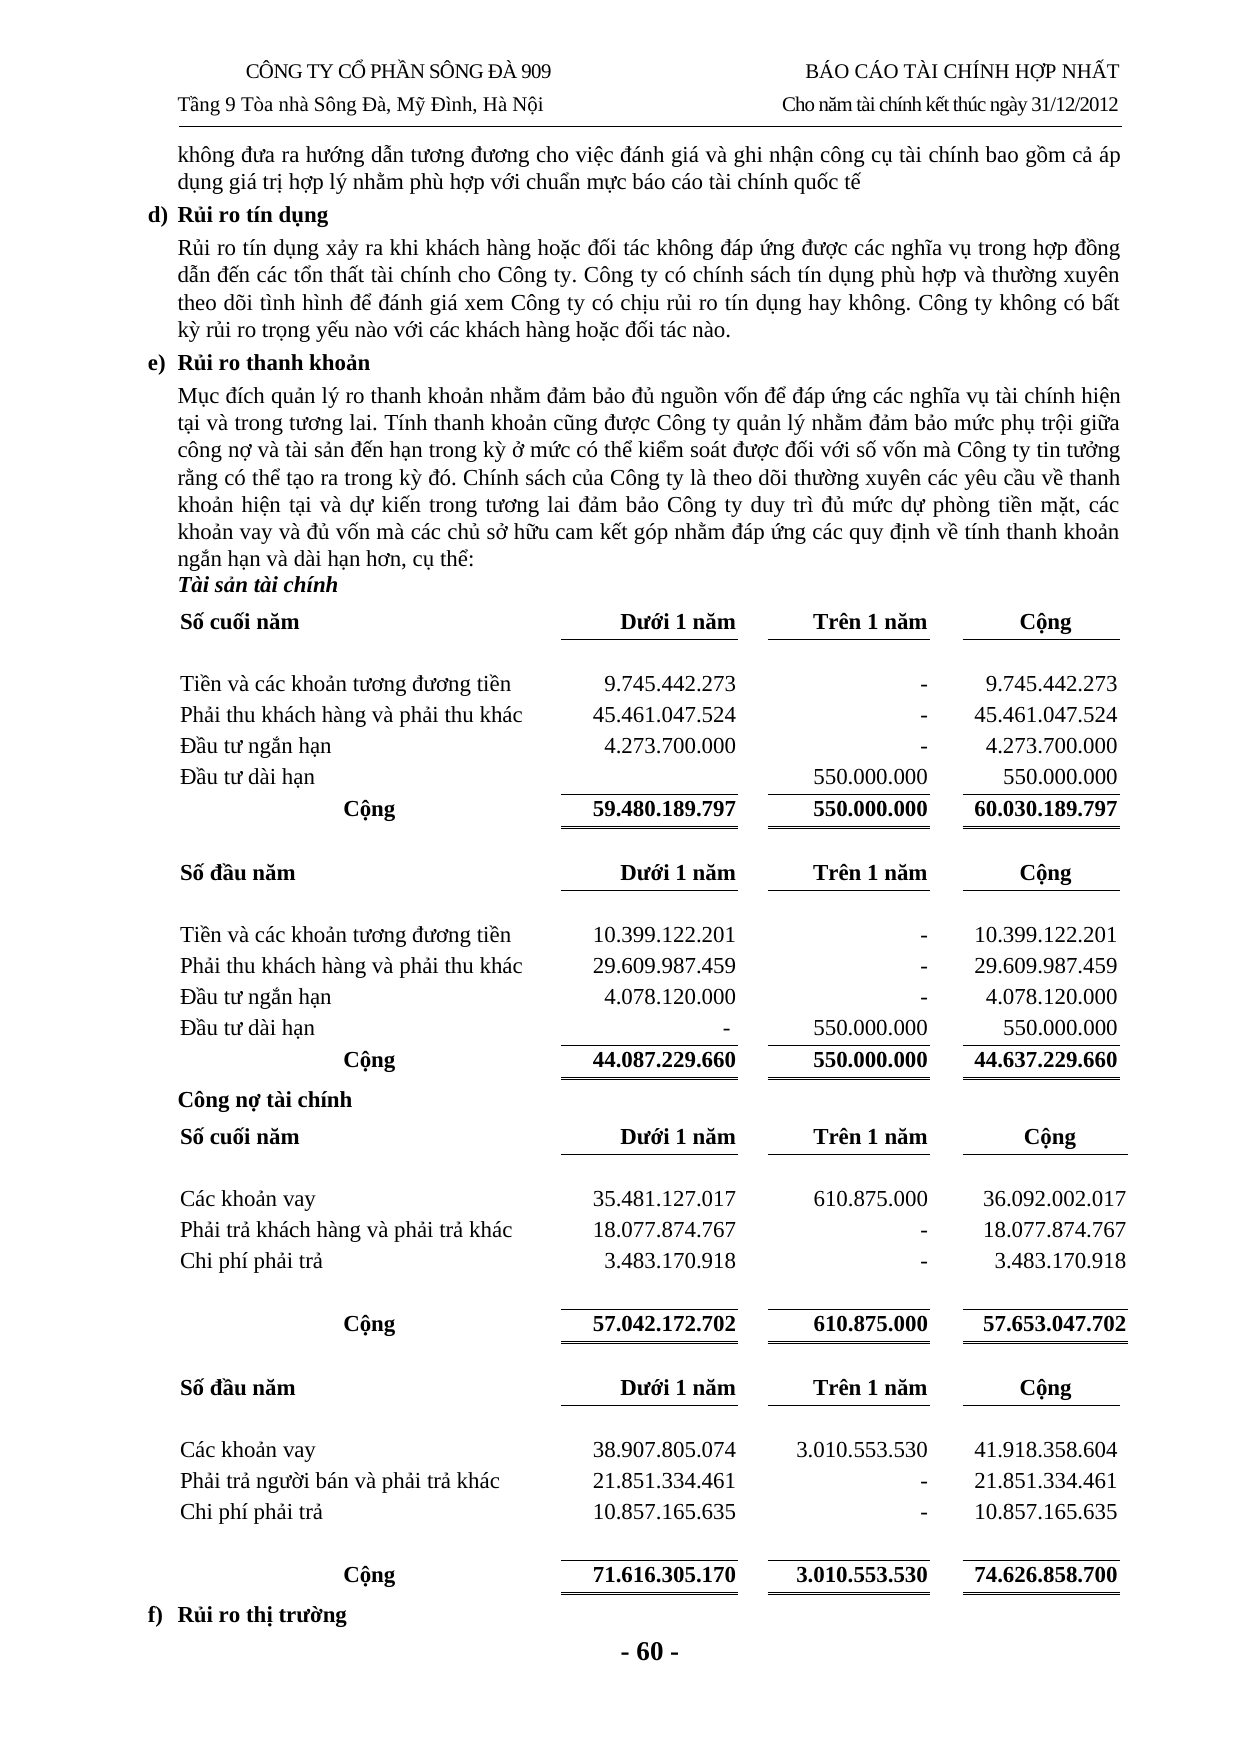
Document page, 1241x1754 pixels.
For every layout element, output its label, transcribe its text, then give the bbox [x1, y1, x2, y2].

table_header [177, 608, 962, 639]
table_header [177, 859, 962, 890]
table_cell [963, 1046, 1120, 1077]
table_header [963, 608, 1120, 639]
text Rủi ro tín dụng xảy ra khi khách hàng hoặc đối tác không đáp ứng được các nghĩa vụ trong hợp đồng dẫn đến các tổn thất tài chính cho Công ty. Công ty có chính sách tín dụng phù hợp và thường xuyên theo dõi tình hình để đánh giá xem Công ty có chịu rủi ro tín dụng hay không. Công ty không có bất kỳ rủi ro trọng yếu nào với các khách hàng hoặc đối tác nào. [177, 234, 1122, 342]
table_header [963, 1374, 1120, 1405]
text Công nợ tài chính [177, 1087, 1122, 1113]
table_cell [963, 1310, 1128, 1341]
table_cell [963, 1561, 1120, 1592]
list Rủi ro tín dụng [148, 201, 1122, 228]
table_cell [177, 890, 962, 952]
text Mục đích quản lý ro thanh khoản nhằm đảm bảo đủ nguồn vốn để đáp ứng các nghĩa vụ tài chính hiện tại và trong tương lai. Tính thanh khoản cũng được Công ty quản lý nhằm đảm bảo mức phụ trội giữa công nợ và tài sản đến hạn trong kỳ ở mức có thể kiểm soát được đối với số vốn mà Công ty tin tưởng rằng có thể tạo ra trong kỳ đó. Chính sách của Công ty là theo dõi thường xuyên các yêu cầu về thanh khoản hiện tại và dự kiến trong tương lai đảm bảo Công ty duy trì đủ mức dự phòng tiền mặt, các khoản vay và đủ vốn mà các chủ sở hữu cam kết góp nhằm đáp ứng các quy định về tính thanh khoản ngắn hạn và dài hạn hơn, cụ thể: [177, 382, 1122, 572]
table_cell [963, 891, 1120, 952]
list Rủi ro thanh khoản [148, 349, 1122, 376]
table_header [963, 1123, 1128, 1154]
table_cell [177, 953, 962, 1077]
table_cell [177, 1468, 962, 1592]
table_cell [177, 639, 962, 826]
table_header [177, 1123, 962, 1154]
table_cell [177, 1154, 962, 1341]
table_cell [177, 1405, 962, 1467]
list Rủi ro thị trường [148, 1602, 1122, 1628]
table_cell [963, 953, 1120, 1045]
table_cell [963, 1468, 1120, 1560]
text Tài sản tài chính [177, 572, 1122, 598]
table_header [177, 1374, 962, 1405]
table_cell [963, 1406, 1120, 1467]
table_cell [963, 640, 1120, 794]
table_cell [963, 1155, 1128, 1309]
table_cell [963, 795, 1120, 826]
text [177, 140, 1122, 194]
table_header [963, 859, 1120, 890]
